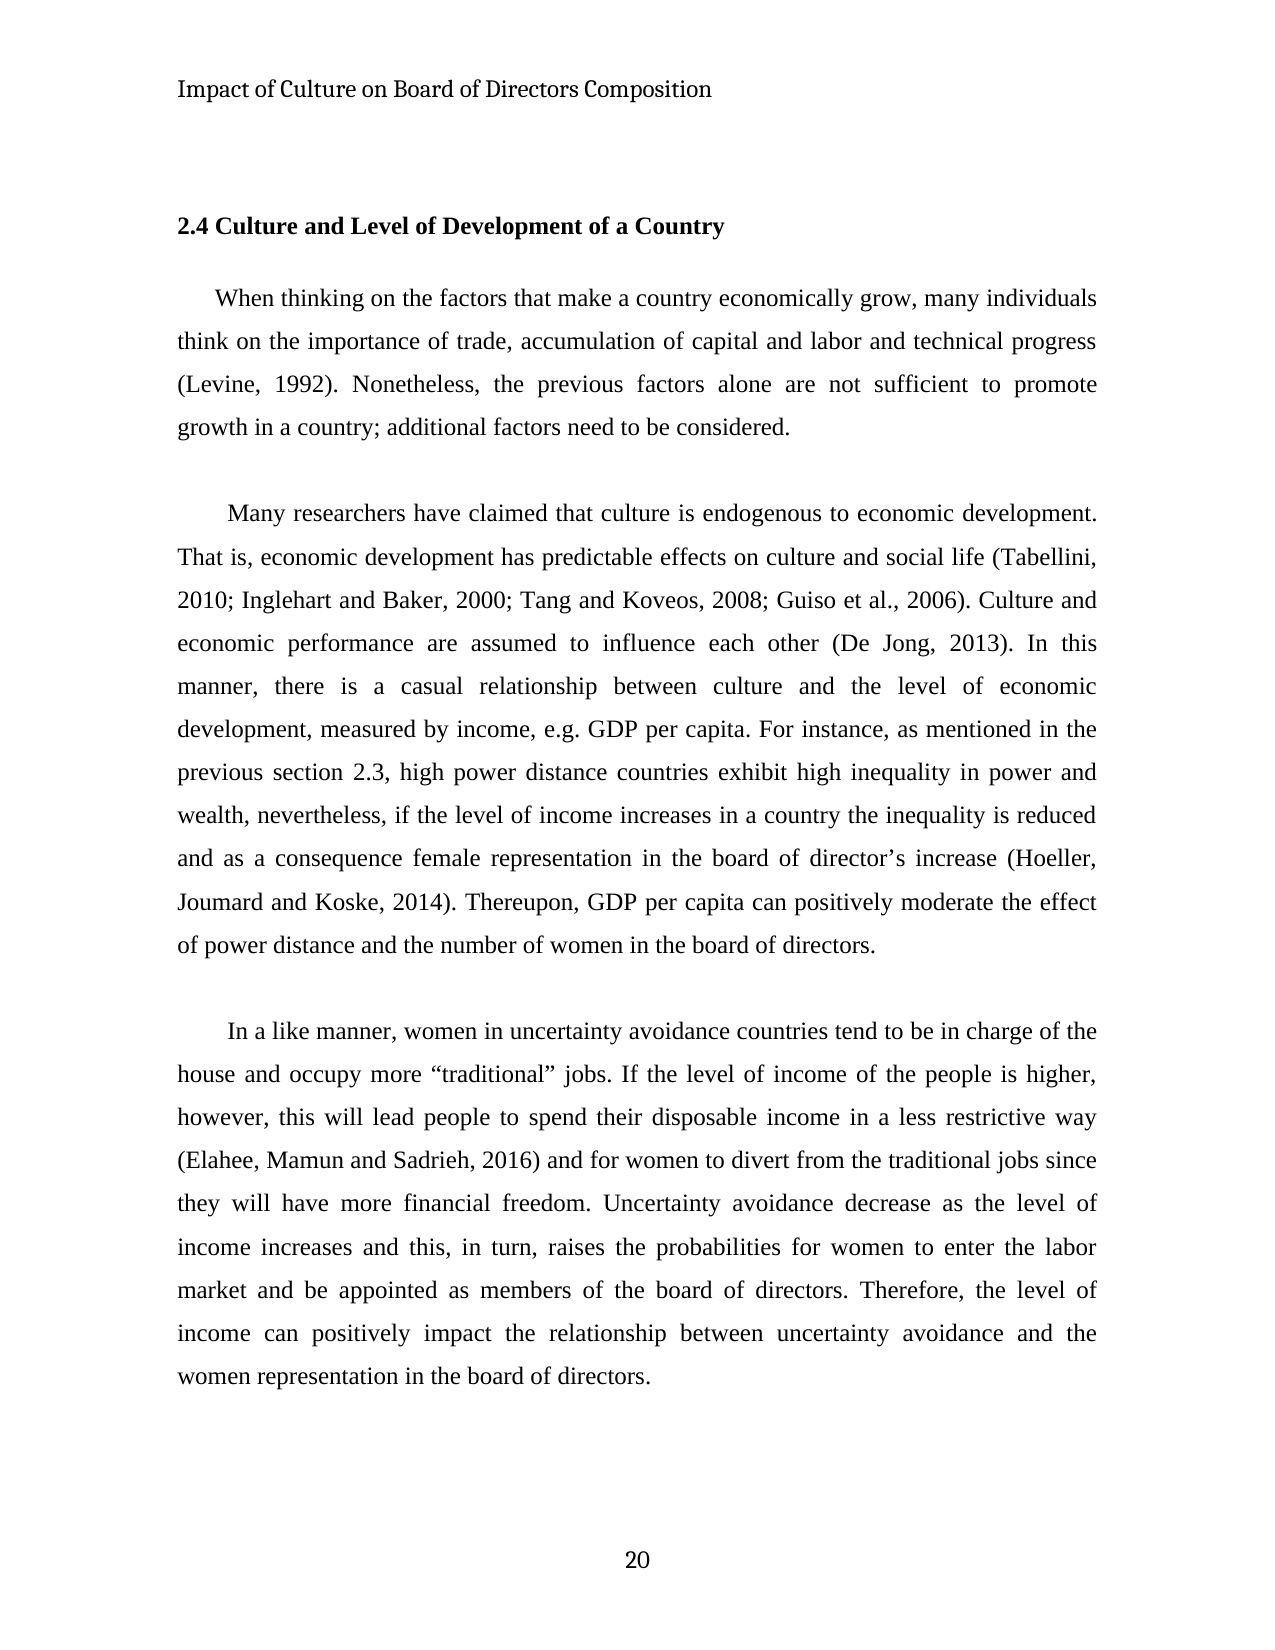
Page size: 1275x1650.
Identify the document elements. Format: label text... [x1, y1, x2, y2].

subtitle 2.4 Culture and Level of Development of a Country [177, 211, 1098, 240]
text In a like manner, women in uncertainty avoidance countries tend to be in charge of the house and occupy more “traditional” jobs. If the level of income of the people is higher, however, this will lead people to spend their disposable income in a less restrictive way (Elahee, Mamun and Sadrieh, 2016) and for women to divert from the traditional jobs since they will have more financial freedom. Uncertainty avoidance decrease as the level of income increases and this, in turn, raises the probabilities for women to enter the labor market and be appointed as members of the board of directors. Therefore, the level of income can positively impact the relationship between uncertainty avoidance and the women representation in the board of directors. [177, 1016, 1098, 1390]
text Many researchers have claimed that culture is endogenous to economic development. That is, economic development has predictable effects on culture and social life (Tabellini, 2010; Inglehart and Baker, 2000; Tang and Koveos, 2008; Guiso et al., 2006). Culture and economic performance are assumed to influence each other (De Jong, 2013). In this manner, there is a casual relationship between culture and the level of economic development, measured by income, e.g. GDP per capita. For instance, as mentioned in the previous section 2.3, high power distance countries exhibit high inequality in power and wealth, nevertheless, if the level of income increases in a country the inequality is reduced and as a consequence female representation in the board of director’s increase (Hoeller, Joumard and Koske, 2014). Thereupon, GDP per capita can positively moderate the effect of power distance and the number of women in the board of directors. [177, 498, 1098, 958]
text When thinking on the factors that make a country economically grow, many individuals think on the importance of trade, accumulation of capital and labor and technical progress (Levine, 1992). Nonetheless, the previous factors alone are not sufficient to promote growth in a country; additional factors need to be considered. [177, 283, 1098, 441]
